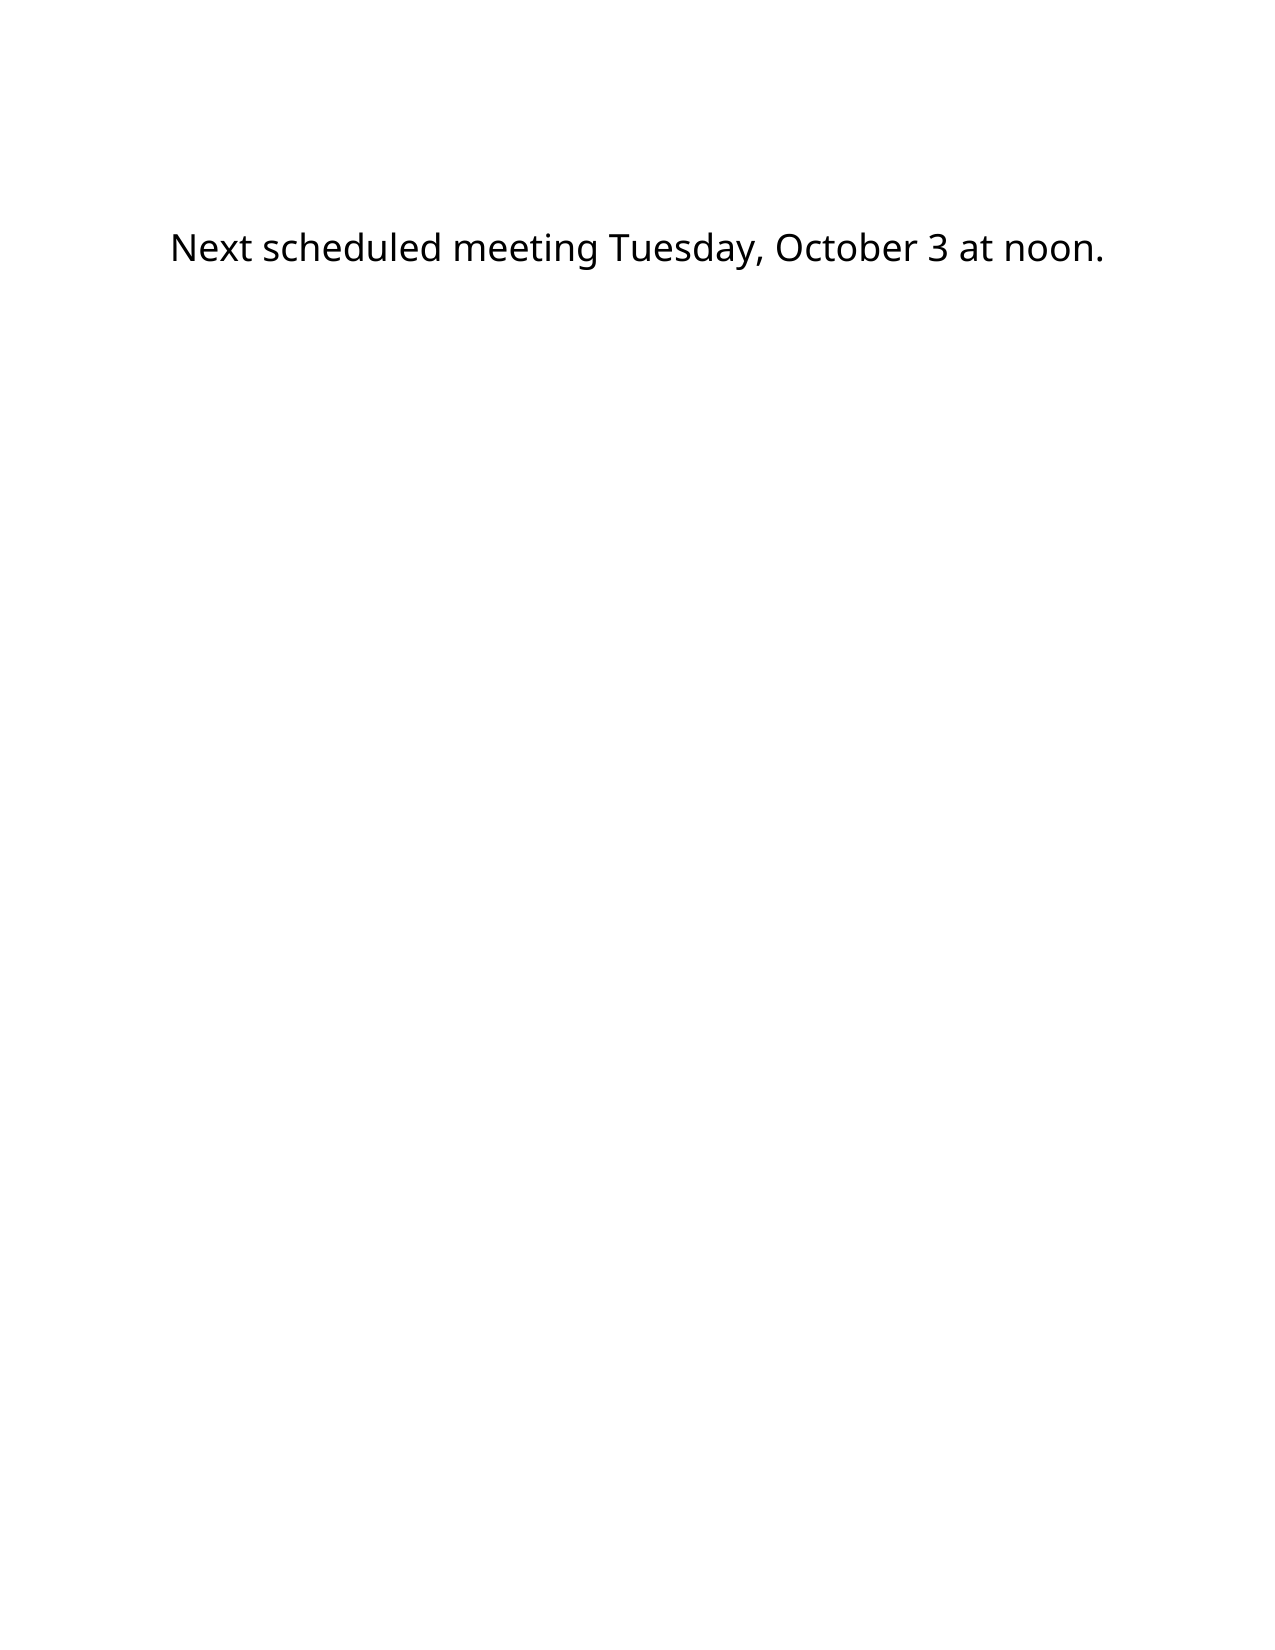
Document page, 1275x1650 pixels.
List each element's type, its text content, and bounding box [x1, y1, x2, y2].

text Next scheduled meeting Tuesday, October 3 at noon. [150, 222, 1125, 273]
